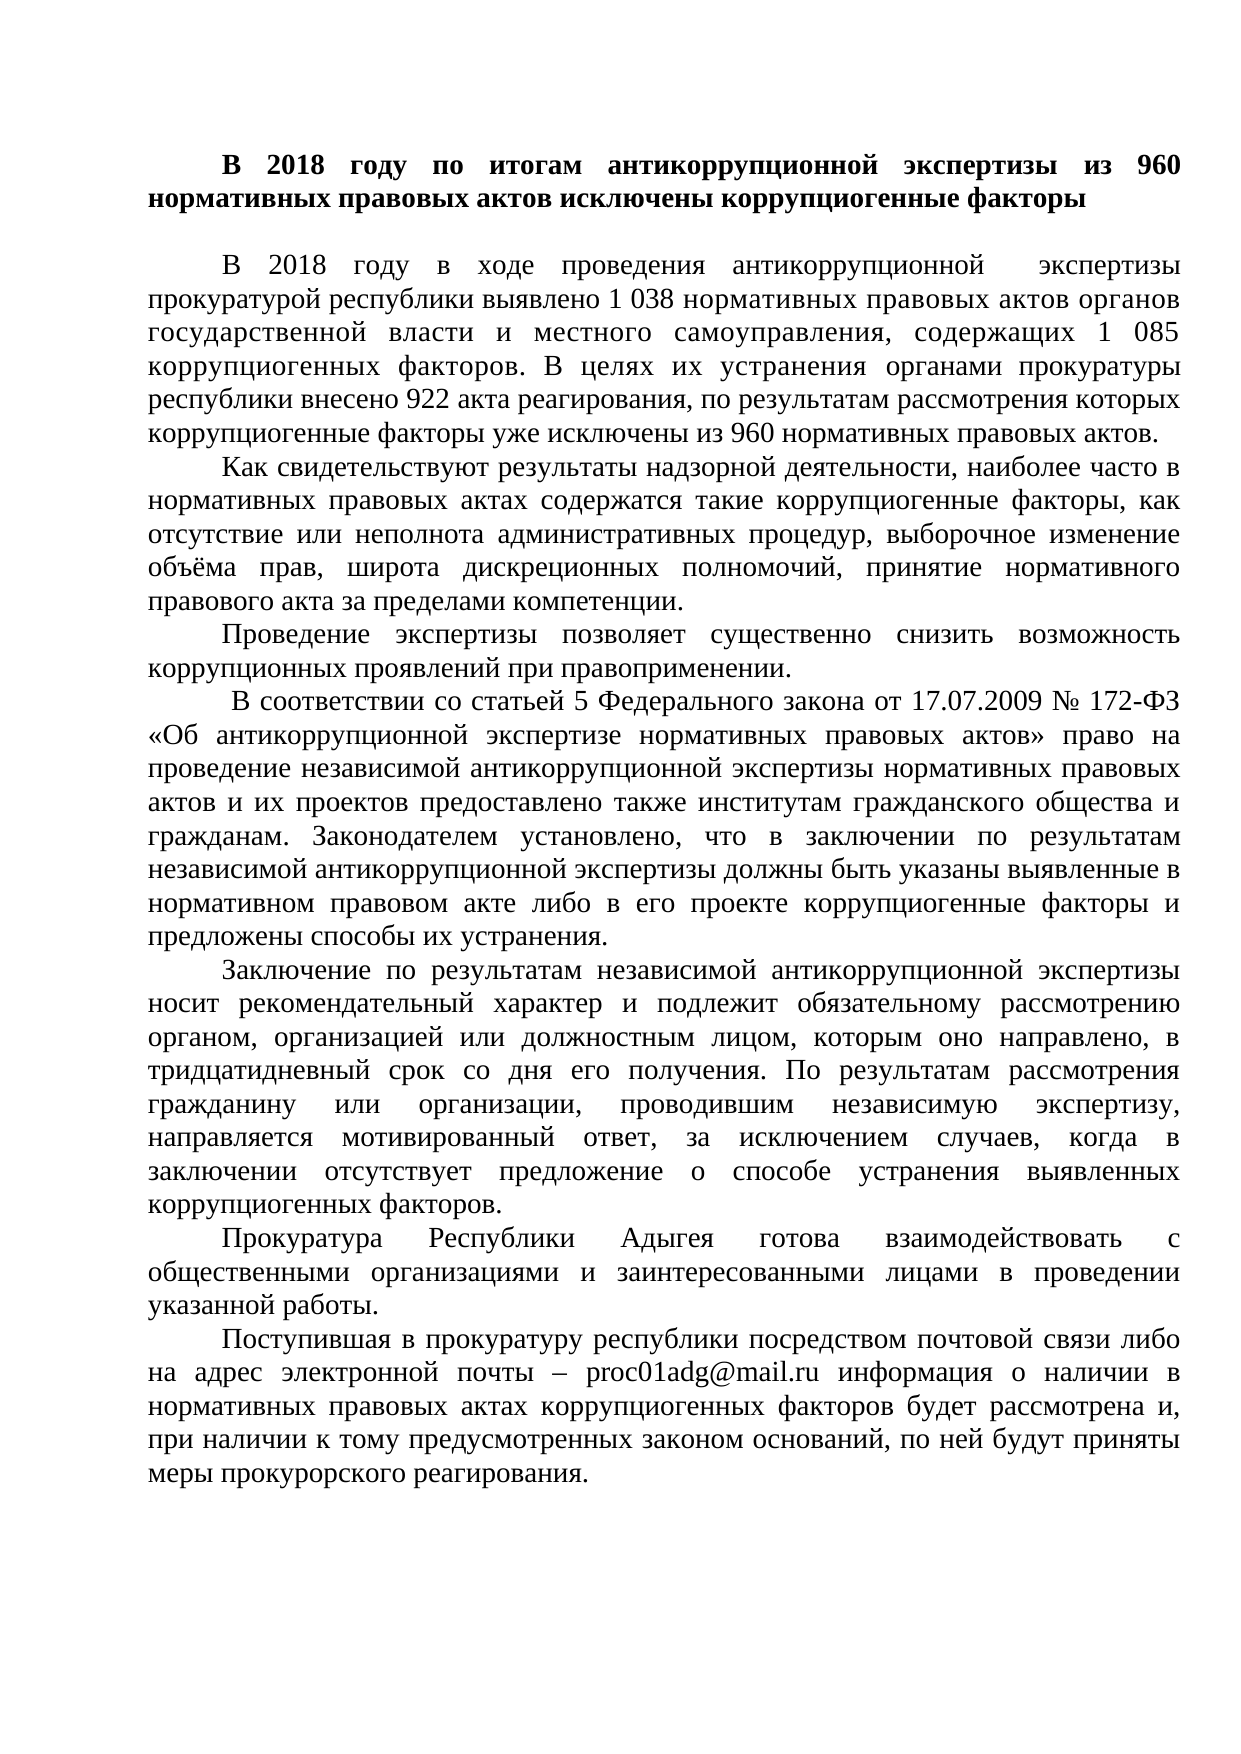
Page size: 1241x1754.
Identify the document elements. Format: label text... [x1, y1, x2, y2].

text Прокуратура Республики Адыгея готова взаимодействовать с общественными организациями и заинтересованными лицами в проведении указанной работы. [148, 1220, 1181, 1321]
text Заключение по результатам независимой антикоррупционной экспертизы носит рекомендательный характер и подлежит обязательному рассмотрению органом, организацией или должностным лицом, которым оно направлено, в тридцатидневный срок со дня его получения. По результатам рассмотрения гражданину или организации, проводившим независимую экспертизу, направляется мотивированный ответ, за исключением случаев, когда в заключении отсутствует предложение о способе устранения выявленных коррупциогенных факторов. [148, 952, 1181, 1220]
text Как свидетельствуют результаты надзорной деятельности, наиболее часто в нормативных правовых актах содержатся такие коррупциогенные факторы, как отсутствие или неполнота административных процедур, выборочное изменение объёма прав, широта дискреционных полномочий, принятие нормативного правового акта за пределами компетенции. [148, 449, 1181, 616]
text В 2018 году по итогам антикоррупционной экспертизы из 960 нормативных правовых актов исключены коррупциогенные факторы [148, 147, 1181, 214]
text В соответствии со статьей 5 Федерального закона от 17.07.2009 № 172-ФЗ «Об антикоррупционной экспертизе нормативных правовых актов» право на проведение независимой антикоррупционной экспертизы нормативных правовых актов и их проектов предоставлено также институтам гражданского общества и гражданам. Законодателем установлено, что в заключении по результатам независимой антикоррупционной экспертизы должны быть указаны выявленные в нормативном правовом акте либо в его проекте коррупциогенные факторы и предложены способы их устранения. [148, 683, 1181, 952]
text Проведение экспертизы позволяет существенно снизить возможность коррупционных проявлений при правоприменении. [148, 616, 1181, 683]
text В 2018 году в ходе проведения антикоррупционной экспертизы прокуратурой республики выявлено 1 038 нормативных правовых актов органов государственной власти и местного самоуправления, содержащих 1 085 коррупциогенных факторов. В целях их устранения органами прокуратуры республики внесено 922 акта реагирования, по результатам рассмотрения которых коррупциогенные факторы уже исключены из 960 нормативных правовых актов. [148, 247, 1181, 449]
text Поступившая в прокуратуру республики посредством почтовой связи либо на адрес электронной почты – proc01adg@mail.ru информация о наличии в нормативных правовых актах коррупциогенных факторов будет рассмотрена и, при наличии к тому предусмотренных законом оснований, по ней будут приняты меры прокурорского реагирования. [148, 1321, 1181, 1488]
